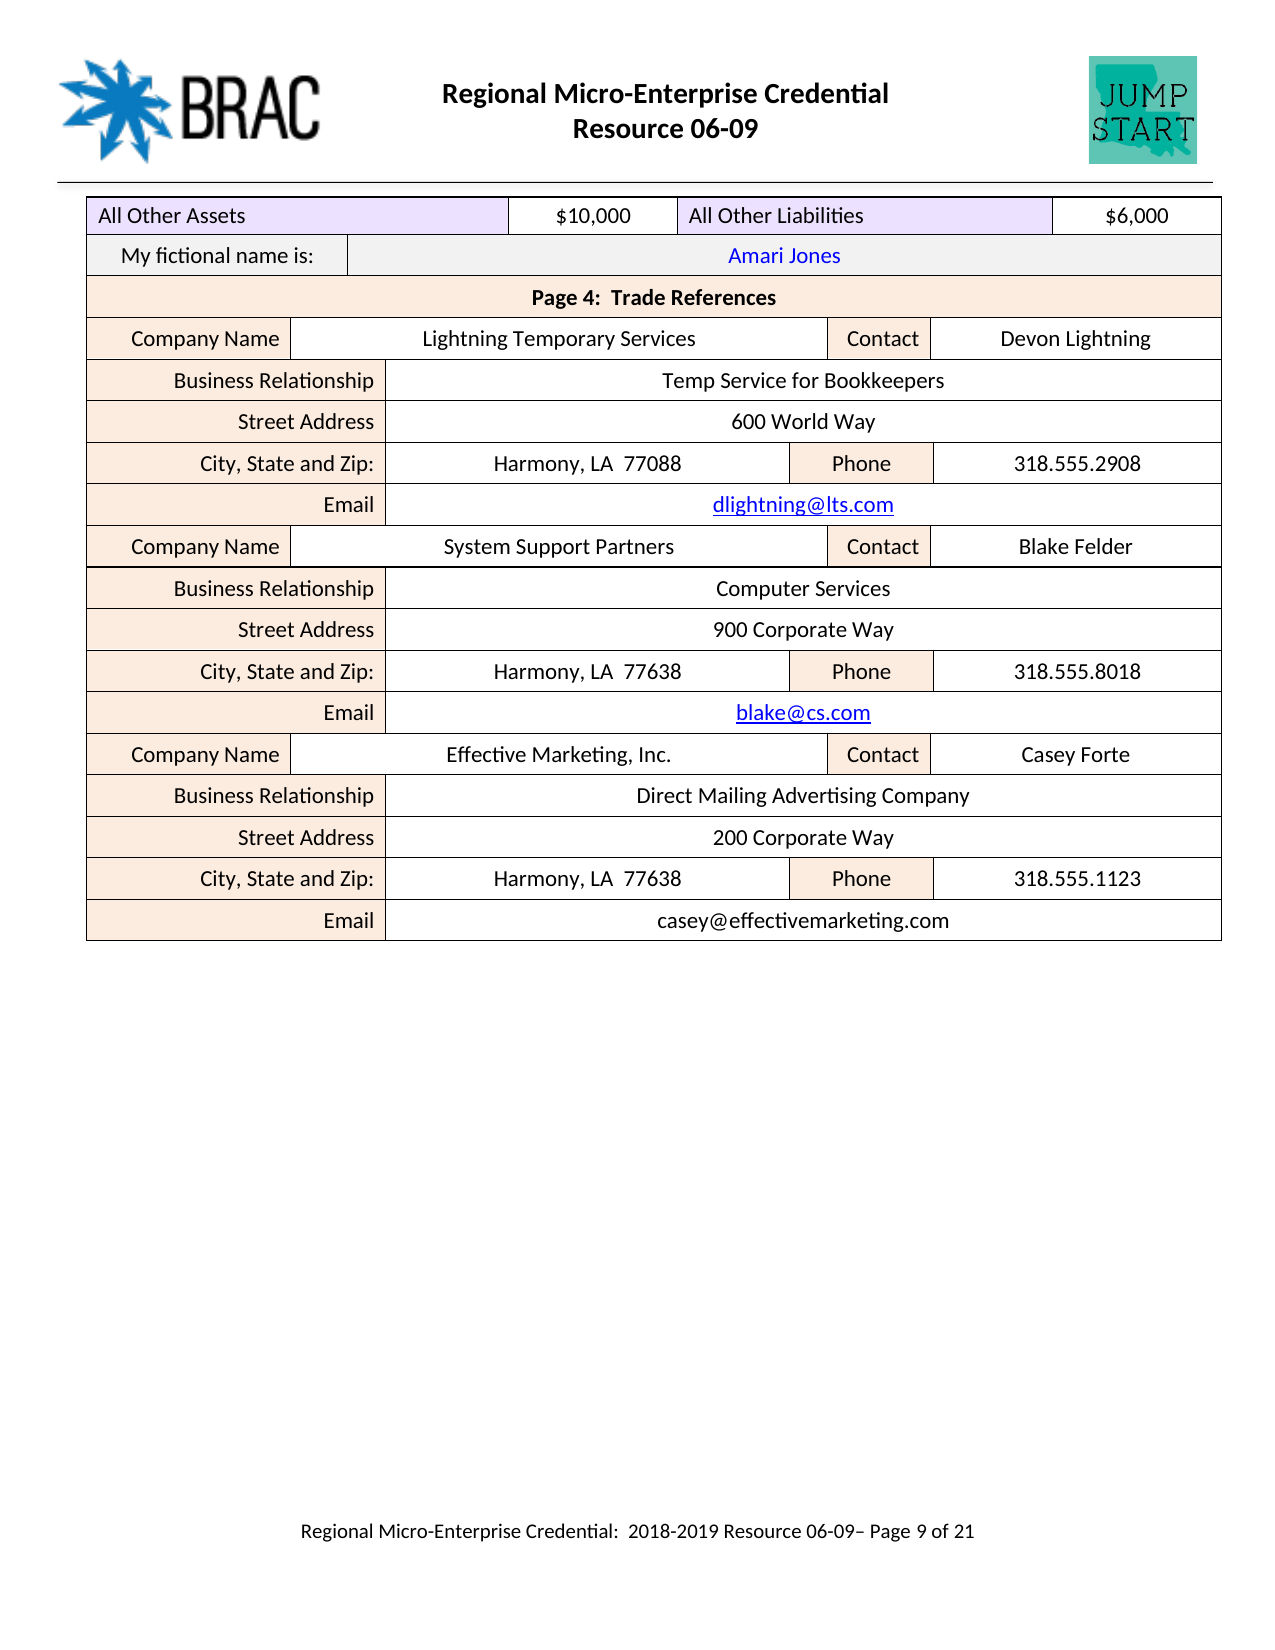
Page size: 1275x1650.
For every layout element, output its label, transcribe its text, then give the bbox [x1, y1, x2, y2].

table_cell Contact [828, 734, 930, 774]
table_cell Effective Marketing, Inc. [291, 734, 827, 774]
table_cell Business Relationship [87, 775, 385, 816]
table_cell Harmony, LA 77088 [386, 443, 789, 483]
table_cell $6,000 [1053, 198, 1221, 234]
table_cell blake@cs.com [386, 692, 1221, 733]
table_cell Contact [828, 526, 930, 566]
table_cell Temp Service for Bookkeepers [386, 360, 1221, 400]
table_cell Company Name [87, 318, 290, 358]
table_cell Harmony, LA 77638 [386, 651, 789, 691]
table_cell Blake Felder [931, 526, 1221, 566]
table_cell All Other Liabilities [678, 198, 1052, 234]
table_cell $10,000 [509, 198, 677, 234]
table_cell Direct Mailing Advertising Company [386, 775, 1221, 816]
table_cell 200 Corporate Way [386, 817, 1221, 857]
table_cell City, State and Zip: [87, 651, 385, 691]
table_cell Street Address [87, 817, 385, 857]
table_cell 900 Corporate Way [386, 609, 1221, 649]
table_cell Lightning Temporary Services [291, 318, 827, 358]
table_cell City, State and Zip: [87, 858, 385, 899]
table_cell Street Address [87, 401, 385, 442]
table_cell All Other Assets [87, 198, 508, 234]
table_cell casey@effectivemarketing.com [386, 900, 1221, 940]
table_cell 318.555.2908 [934, 443, 1221, 483]
table_cell Computer Services [386, 568, 1221, 608]
table_cell Email [87, 900, 385, 940]
table_cell Company Name [87, 734, 290, 774]
table_cell Casey Forte [931, 734, 1221, 774]
table_cell Email [87, 692, 385, 733]
table_cell Phone [790, 858, 933, 899]
picture [56, 37, 339, 183]
table_cell Amari Jones [348, 235, 1221, 275]
table_cell Devon Lightning [931, 318, 1221, 358]
table_cell City, State and Zip: [87, 443, 385, 483]
table_cell dlightning@lts.com [386, 484, 1221, 525]
table_cell Email [87, 484, 385, 525]
table_cell Phone [790, 651, 933, 691]
table_cell 318.555.8018 [934, 651, 1221, 691]
table_cell Harmony, LA 77638 [386, 858, 789, 899]
table_cell 600 World Way [386, 401, 1221, 442]
picture [1088, 56, 1198, 164]
table_cell Company Name [87, 526, 290, 566]
table_cell Page 4: Trade References [87, 276, 1221, 317]
table_cell Street Address [87, 609, 385, 649]
table_cell Phone [790, 443, 933, 483]
table_cell Business Relationship [87, 568, 385, 608]
table_cell 318.555.1123 [934, 858, 1221, 899]
table_cell Business Relationship [87, 360, 385, 400]
table_cell System Support Partners [291, 526, 827, 566]
table_cell Contact [828, 318, 930, 358]
table_cell My fictional name is: [87, 235, 347, 275]
